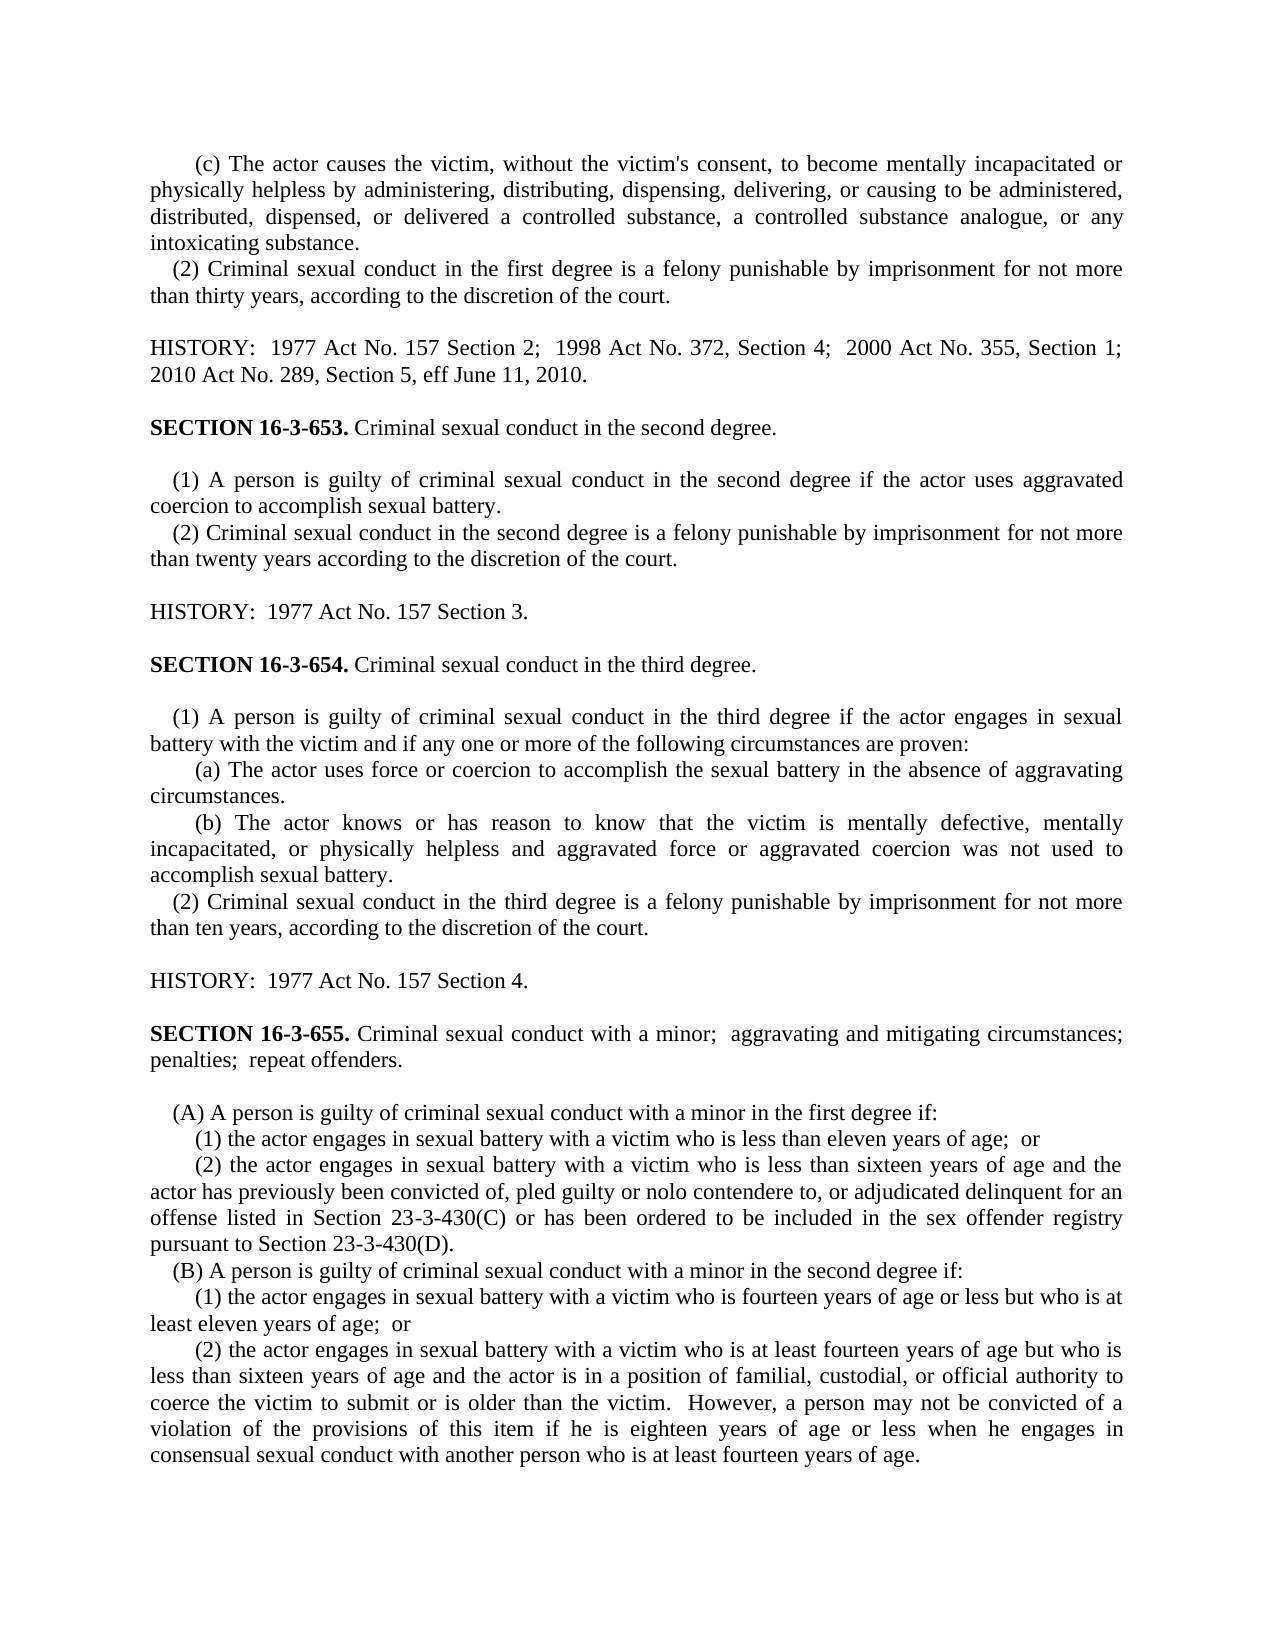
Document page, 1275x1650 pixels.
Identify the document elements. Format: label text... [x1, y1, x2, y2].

text SECTION 16-3-653. Criminal sexual conduct in the second degree. [150, 413, 1125, 440]
text HISTORY: 1977 Act No. 157 Section 4. [150, 967, 1125, 993]
text (A) A person is guilty of criminal sexual conduct with a minor in the first degree if: [150, 1099, 1125, 1125]
text (1) A person is guilty of criminal sexual conduct in the second degree if the actor uses aggravated coercion to accomplish sexual battery. [150, 466, 1125, 519]
text (2) the actor engages in sexual battery with a victim who is less than sixteen years of age and the actor has previously been convicted of, pled guilty or nolo contendere to, or adjudicated delinquent for an offense listed in Section 23-3-430(C) or has been ordered to be included in the sex offender registry pursuant to Section 23-3-430(D). [150, 1151, 1125, 1257]
text (b) The actor knows or has reason to know that the victim is mentally defective, mentally incapacitated, or physically helpless and aggravated force or aggravated coercion was not used to accomplish sexual battery. [150, 809, 1125, 888]
text (c) The actor causes the victim, without the victim's consent, to become mentally incapacitated or physically helpless by administering, distributing, dispensing, delivering, or causing to be administered, distributed, dispensed, or delivered a controlled substance, a controlled substance analogue, or any intoxicating substance. [150, 150, 1125, 255]
text (a) The actor uses force or coercion to accomplish the sexual battery in the absence of aggravating circumstances. [150, 756, 1125, 809]
text HISTORY: 1977 Act No. 157 Section 3. [150, 598, 1125, 624]
text (2) the actor engages in sexual battery with a victim who is at least fourteen years of age but who is less than sixteen years of age and the actor is in a position of familial, custodial, or official authority to coerce the victim to submit or is older than the victim. However, a person may not be convicted of a violation of the provisions of this item if he is eighteen years of age or less when he engages in consensual sexual conduct with another person who is at least fourteen years of age. [150, 1336, 1125, 1468]
text (1) the actor engages in sexual battery with a victim who is less than eleven years of age; or [150, 1125, 1125, 1151]
text SECTION 16-3-655. Criminal sexual conduct with a minor; aggravating and mitigating circumstances; penalties; repeat offenders. [150, 1020, 1125, 1072]
text HISTORY: 1977 Act No. 157 Section 2; 1998 Act No. 372, Section 4; 2000 Act No. 355, Section 1; 2010 Act No. 289, Section 5, eff June 11, 2010. [150, 334, 1125, 387]
text SECTION 16-3-654. Criminal sexual conduct in the third degree. [150, 651, 1125, 677]
text (2) Criminal sexual conduct in the third degree is a felony punishable by imprisonment for not more than ten years, according to the discretion of the court. [150, 888, 1125, 941]
text (2) Criminal sexual conduct in the first degree is a felony punishable by imprisonment for not more than thirty years, according to the discretion of the court. [150, 255, 1125, 308]
text (1) the actor engages in sexual battery with a victim who is fourteen years of age or less but who is at least eleven years of age; or [150, 1283, 1125, 1336]
text (B) A person is guilty of criminal sexual conduct with a minor in the second degree if: [150, 1257, 1125, 1283]
text (1) A person is guilty of criminal sexual conduct in the third degree if the actor engages in sexual battery with the victim and if any one or more of the following circumstances are proven: [150, 703, 1125, 756]
text (2) Criminal sexual conduct in the second degree is a felony punishable by imprisonment for not more than twenty years according to the discretion of the court. [150, 519, 1125, 572]
